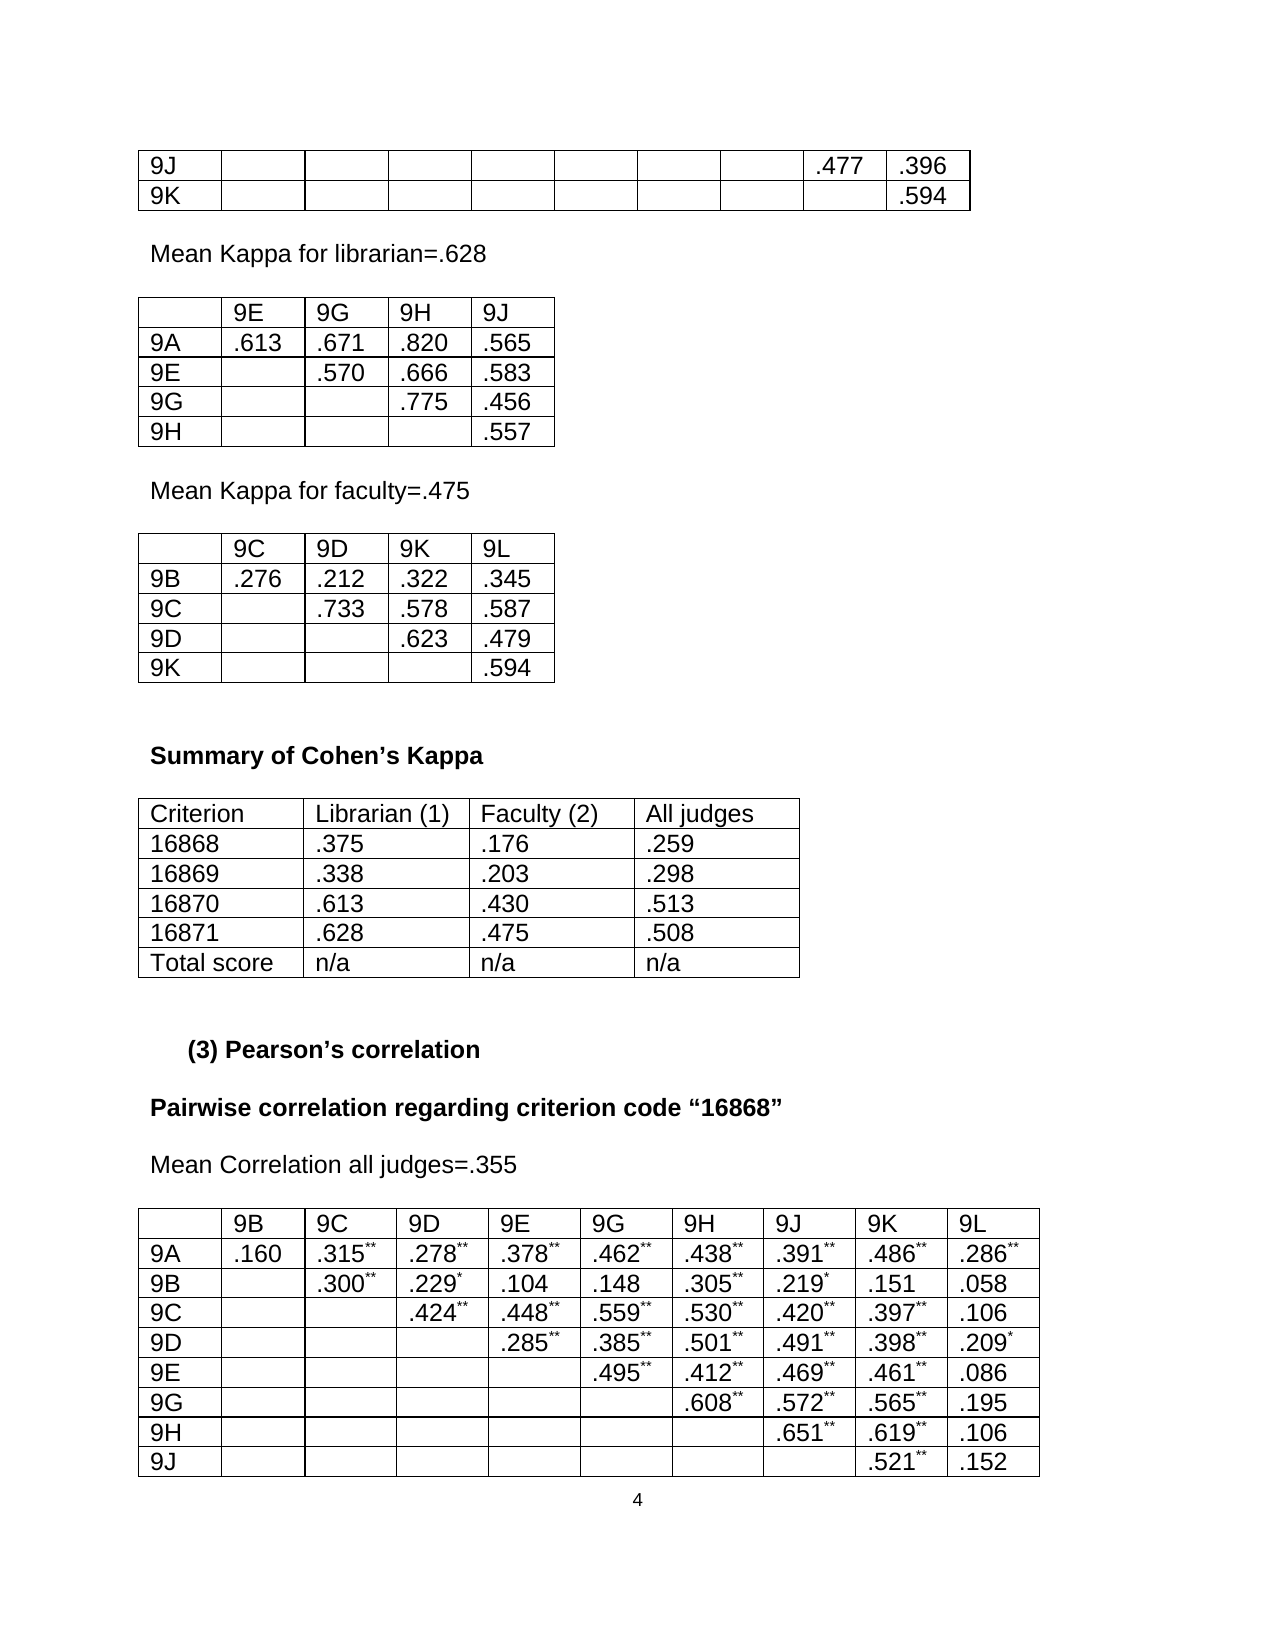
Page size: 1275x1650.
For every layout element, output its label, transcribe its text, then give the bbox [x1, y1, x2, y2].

table_cell [222, 1298, 304, 1327]
table_cell [581, 1447, 672, 1476]
table_cell [472, 181, 554, 209]
table_cell 9K [139, 653, 221, 682]
table_cell .278** [397, 1239, 488, 1267]
table_cell .508 [635, 918, 799, 947]
table_cell .285** [489, 1328, 580, 1357]
table_cell .086 [948, 1358, 1039, 1387]
table_cell .438** [673, 1239, 763, 1267]
table_cell .501** [673, 1328, 763, 1357]
table_cell 9J [139, 151, 221, 180]
table_cell 9H [139, 1418, 221, 1446]
text Pairwise correlation regarding criterion code “16868” [150, 1093, 1125, 1122]
table_cell .152 [948, 1447, 1039, 1476]
table_cell .462** [581, 1239, 672, 1267]
table_cell 9E [139, 1358, 221, 1387]
table_cell [222, 417, 304, 446]
table_cell n/a [304, 948, 469, 977]
table_cell [673, 1447, 763, 1476]
table_header 9H [389, 298, 471, 327]
table_cell [306, 1447, 396, 1476]
table_cell [222, 358, 304, 386]
table_cell .448** [489, 1298, 580, 1327]
table_cell .495** [581, 1358, 672, 1387]
table_cell .229* [397, 1269, 488, 1297]
table_cell .456 [472, 387, 554, 416]
table_header 9B [222, 1209, 304, 1238]
table_cell .628 [304, 918, 469, 947]
table_cell .412** [673, 1358, 763, 1387]
table_cell .106 [948, 1298, 1039, 1327]
table_cell [222, 1447, 304, 1476]
table_cell .477 [804, 151, 886, 180]
table_header [139, 1209, 221, 1238]
table_cell [638, 181, 720, 209]
table_cell .613 [222, 328, 304, 356]
table_cell [389, 417, 471, 446]
table_cell [306, 387, 388, 416]
table_cell [222, 181, 304, 209]
table_cell .212 [306, 564, 388, 593]
table_cell .176 [470, 829, 634, 858]
table_header 9H [673, 1209, 763, 1238]
table_cell .671 [306, 328, 388, 356]
table_cell .666 [389, 358, 471, 386]
table_header 9C [306, 1209, 396, 1238]
table_cell .461** [856, 1358, 947, 1387]
table_cell 9E [139, 358, 221, 386]
table_header [139, 298, 221, 327]
table_cell [306, 1418, 396, 1446]
table_cell .058 [948, 1269, 1039, 1297]
table_cell [581, 1418, 672, 1446]
table_cell 9K [139, 181, 221, 209]
table_cell [306, 1358, 396, 1387]
table_cell .733 [306, 594, 388, 622]
table_cell .305** [673, 1269, 763, 1297]
table_cell .623 [389, 624, 471, 652]
table_cell .385** [581, 1328, 672, 1357]
text Mean Kappa for faculty=.475 [150, 476, 1125, 504]
table_cell [472, 151, 554, 180]
table_cell .259 [635, 829, 799, 858]
table_cell .572** [764, 1388, 855, 1416]
table_cell .106 [948, 1418, 1039, 1446]
table_cell [764, 1447, 855, 1476]
table_cell .209* [948, 1328, 1039, 1357]
table_cell .104 [489, 1269, 580, 1297]
table_cell [397, 1328, 488, 1357]
table_cell [306, 624, 388, 652]
table_cell [306, 151, 388, 180]
table_header 9L [472, 534, 554, 563]
table_cell .315** [306, 1239, 396, 1267]
table_cell [721, 181, 803, 209]
table_cell .570 [306, 358, 388, 386]
table_cell .397** [856, 1298, 947, 1327]
table_cell .298 [635, 859, 799, 887]
table_cell .608** [673, 1388, 763, 1416]
table_cell .203 [470, 859, 634, 887]
table_cell .820 [389, 328, 471, 356]
table_header 9J [764, 1209, 855, 1238]
table_cell .219* [764, 1269, 855, 1297]
table_cell 9C [139, 594, 221, 622]
table_cell .578 [389, 594, 471, 622]
table_cell [581, 1388, 672, 1416]
table_cell .398** [856, 1328, 947, 1357]
table_header 9K [389, 534, 471, 563]
table_header 9G [306, 298, 388, 327]
table_cell [397, 1418, 488, 1446]
table_header 9K [856, 1209, 947, 1238]
table_cell .559** [581, 1298, 672, 1327]
table_cell [222, 387, 304, 416]
table_header All judges [635, 799, 799, 828]
table_cell .151 [856, 1269, 947, 1297]
table_cell [489, 1358, 580, 1387]
table_cell [389, 653, 471, 682]
table_cell .613 [304, 889, 469, 917]
table_header Librarian (1) [304, 799, 469, 828]
table_cell .491** [764, 1328, 855, 1357]
table_cell 9C [139, 1298, 221, 1327]
table_cell 9A [139, 328, 221, 356]
table_cell .300** [306, 1269, 396, 1297]
table_cell [306, 1388, 396, 1416]
list Pearson’s correlation [187, 1035, 1125, 1064]
table_cell .286** [948, 1239, 1039, 1267]
table_cell [222, 1358, 304, 1387]
table_header [139, 534, 221, 563]
table_cell .594 [472, 653, 554, 682]
table_cell .651** [764, 1418, 855, 1446]
table_cell [222, 1269, 304, 1297]
table_cell [222, 151, 304, 180]
table_cell [489, 1447, 580, 1476]
table_cell .378** [489, 1239, 580, 1267]
table_cell .396 [887, 151, 969, 180]
table_cell [222, 653, 304, 682]
table_cell [638, 151, 720, 180]
text Mean Correlation all judges=.355 [150, 1150, 1125, 1179]
table_cell .430 [470, 889, 634, 917]
table_cell .513 [635, 889, 799, 917]
table_cell [222, 1328, 304, 1357]
table_cell .391** [764, 1239, 855, 1267]
table_cell [397, 1358, 488, 1387]
table_cell .345 [472, 564, 554, 593]
table_cell 9H [139, 417, 221, 446]
table_cell n/a [470, 948, 634, 977]
table_cell .557 [472, 417, 554, 446]
table_cell .160 [222, 1239, 304, 1267]
table_cell [222, 624, 304, 652]
table_header Faculty (2) [470, 799, 634, 828]
table_cell 9G [139, 387, 221, 416]
table_header 9L [948, 1209, 1039, 1238]
table_cell [397, 1447, 488, 1476]
table_cell .583 [472, 358, 554, 386]
table_cell .594 [887, 181, 969, 209]
table_cell .479 [472, 624, 554, 652]
table_cell 9J [139, 1447, 221, 1476]
table_cell [306, 1328, 396, 1357]
table_cell [306, 181, 388, 209]
table_cell 9G [139, 1388, 221, 1416]
table_cell 16870 [139, 889, 303, 917]
table_header 9D [306, 534, 388, 563]
table_cell .565** [856, 1388, 947, 1416]
table_cell n/a [635, 948, 799, 977]
table_cell [306, 417, 388, 446]
table_cell .322 [389, 564, 471, 593]
table_cell .469** [764, 1358, 855, 1387]
table_header 9C [222, 534, 304, 563]
table_header 9J [472, 298, 554, 327]
table_cell .775 [389, 387, 471, 416]
table_cell [489, 1418, 580, 1446]
table_cell .521** [856, 1447, 947, 1476]
table_header Criterion [139, 799, 303, 828]
table_cell .587 [472, 594, 554, 622]
table_cell Total score [139, 948, 303, 977]
table_cell 9B [139, 564, 221, 593]
table_cell .276 [222, 564, 304, 593]
table_cell [397, 1388, 488, 1416]
table_cell 16869 [139, 859, 303, 887]
table_header 9E [489, 1209, 580, 1238]
text Summary of Cohen’s Kappa [150, 741, 1125, 769]
table_cell [222, 1418, 304, 1446]
table_cell [489, 1388, 580, 1416]
table_cell [721, 151, 803, 180]
table_cell 16868 [139, 829, 303, 858]
table_cell .420** [764, 1298, 855, 1327]
table_cell [555, 151, 637, 180]
table_cell .530** [673, 1298, 763, 1327]
table_cell [222, 1388, 304, 1416]
table_cell [389, 151, 471, 180]
table_header 9E [222, 298, 304, 327]
table_cell [222, 594, 304, 622]
table_cell .475 [470, 918, 634, 947]
table_cell [804, 181, 886, 209]
table_cell .195 [948, 1388, 1039, 1416]
table_cell [673, 1418, 763, 1446]
table_cell .565 [472, 328, 554, 356]
table_header 9G [581, 1209, 672, 1238]
table_cell [306, 1298, 396, 1327]
table_cell .424** [397, 1298, 488, 1327]
table_cell [306, 653, 388, 682]
table_cell 9B [139, 1269, 221, 1297]
table_header 9D [397, 1209, 488, 1238]
table_cell .338 [304, 859, 469, 887]
table_cell .486** [856, 1239, 947, 1267]
table_cell .619** [856, 1418, 947, 1446]
text Mean Kappa for librarian=.628 [150, 239, 1125, 268]
table_cell 9D [139, 1328, 221, 1357]
table_cell 9A [139, 1239, 221, 1267]
table_cell [389, 181, 471, 209]
table_cell .148 [581, 1269, 672, 1297]
table_cell [555, 181, 637, 209]
table_cell 9D [139, 624, 221, 652]
table_cell .375 [304, 829, 469, 858]
table_cell 16871 [139, 918, 303, 947]
